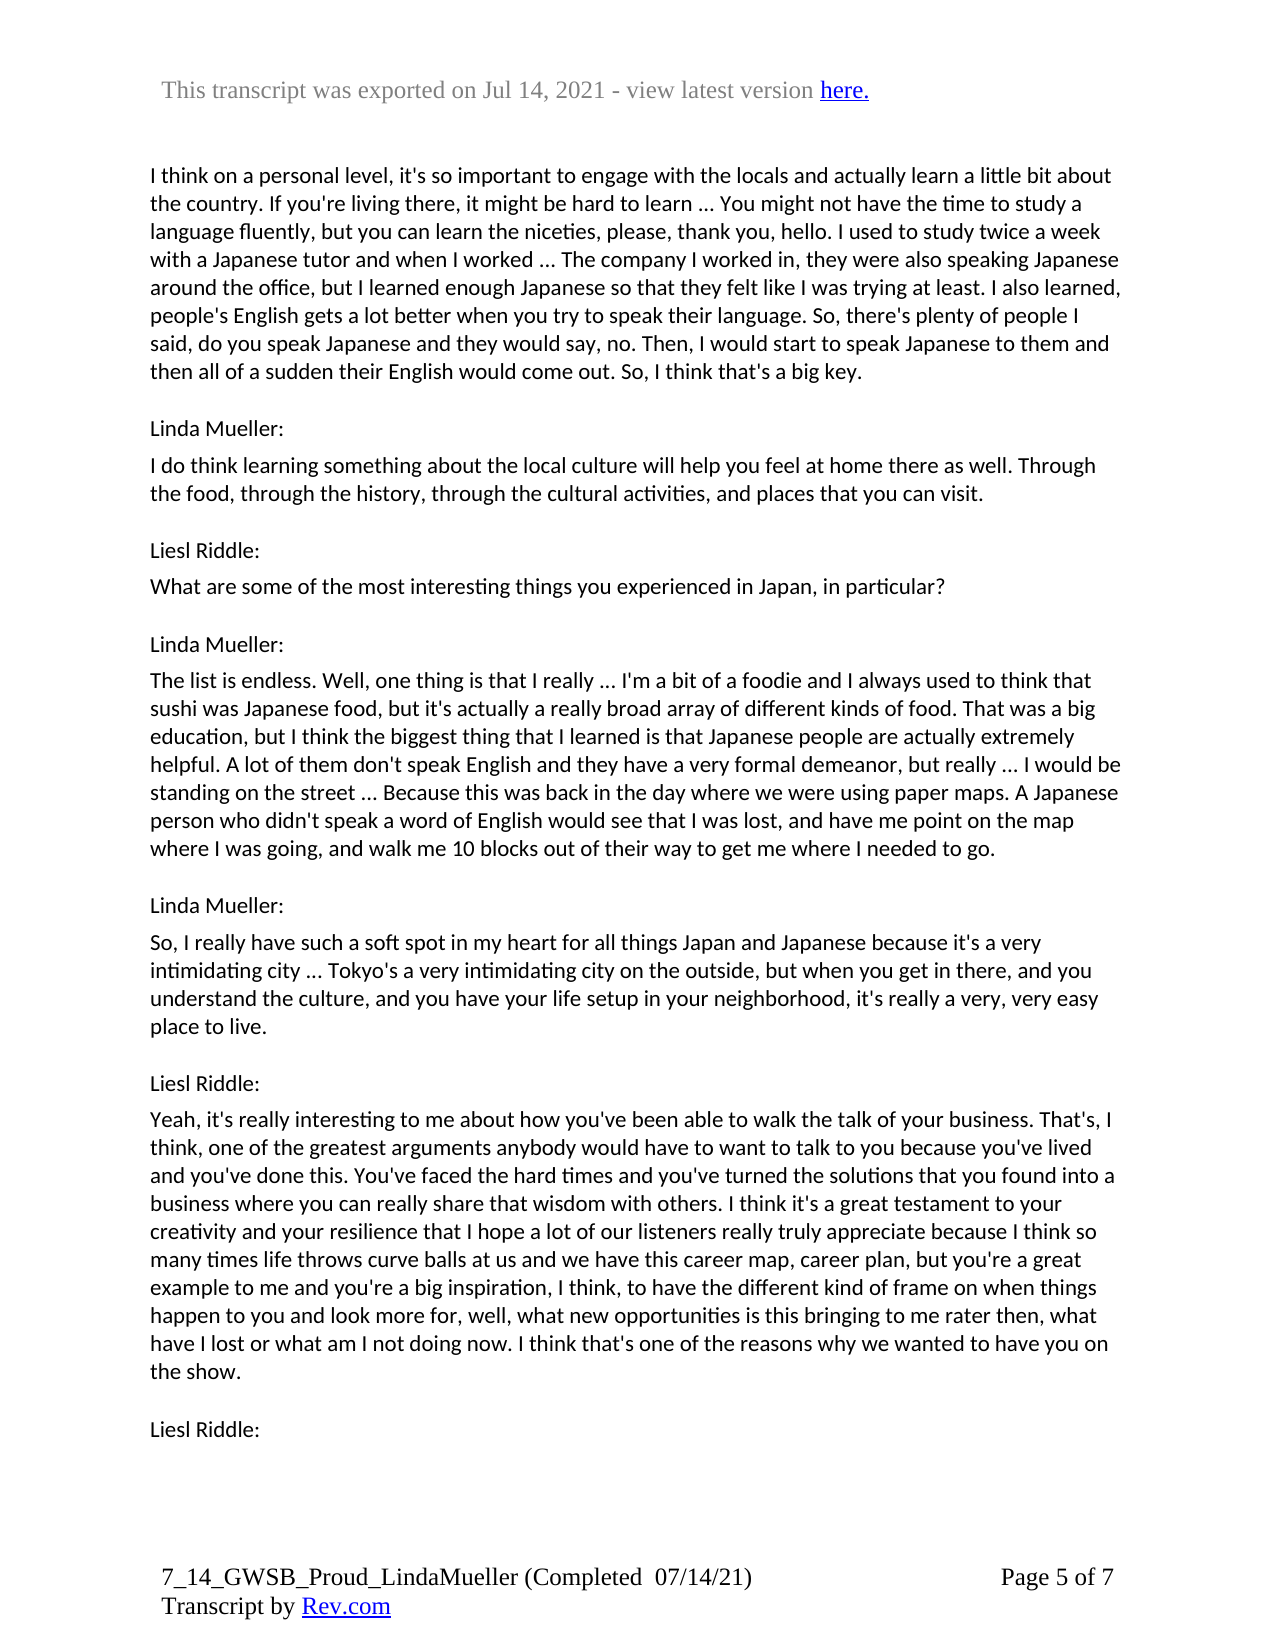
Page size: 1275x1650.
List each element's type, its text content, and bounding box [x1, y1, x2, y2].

text Linda Mueller: [150, 414, 1125, 443]
text Liesl Riddle: [150, 1069, 1125, 1097]
text Liesl Riddle: [150, 536, 1125, 564]
text I think on a personal level, it's so important to engage with the locals and actually learn a little bit about the country. If you're living there, it might be hard to learn ... You might not have the time to study a language fluently, but you can learn the niceties, please, thank you, hello. I used to study twice a week with a Japanese tutor and when I worked ... The company I worked in, they were also speaking Japanese around the office, but I learned enough Japanese so that they felt like I was trying at least. I also learned, people's English gets a lot better when you try to speak their language. So, there's plenty of people I said, do you speak Japanese and they would say, no. Then, I would start to speak Japanese to them and then all of a sudden their English would come out. So, I think that's a big key. [150, 161, 1125, 385]
text The list is endless. Well, one thing is that I really ... I'm a bit of a foodie and I always used to think that sushi was Japanese food, but it's actually a really broad array of different kinds of food. That was a big education, but I think the biggest thing that I learned is that Japanese people are actually extremely helpful. A lot of them don't speak English and they have a very formal demeanor, but really ... I would be standing on the street ... Because this was back in the day where we were using paper maps. A Japanese person who didn't speak a word of English would see that I was lost, and have me point on the map where I was going, and walk me 10 blocks out of their way to get me where I needed to go. [150, 666, 1125, 862]
text Liesl Riddle: [150, 1415, 1125, 1443]
text So, I really have such a soft spot in my heart for all things Japan and Japanese because it's a very intimidating city ... Tokyo's a very intimidating city on the outside, but when you get in there, and you understand the culture, and you have your life setup in your neighborhood, it's really a very, very easy place to live. [150, 928, 1125, 1040]
text What are some of the most interesting things you experienced in Japan, in particular? [150, 572, 1125, 601]
text Linda Mueller: [150, 891, 1125, 919]
text Linda Mueller: [150, 630, 1125, 658]
text Yeah, it's really interesting to me about how you've been able to walk the talk of your business. That's, I think, one of the greatest arguments anybody would have to want to talk to you because you've lived and you've done this. You've faced the hard times and you've turned the solutions that you found into a business where you can really share that wisdom with others. I think it's a great testament to your creativity and your resilience that I hope a lot of our listeners really truly appreciate because I think so many times life throws curve balls at us and we have this career map, career plan, but you're a great example to me and you're a big inspiration, I think, to have the different kind of frame on when things happen to you and look more for, well, what new opportunities is this bringing to me rater then, what have I lost or what am I not doing now. I think that's one of the reasons why we wanted to have you on the show. [150, 1105, 1125, 1386]
text I do think learning something about the local culture will help you feel at home there as well. Through the food, through the history, through the cultural activities, and places that you can visit. [150, 451, 1125, 507]
